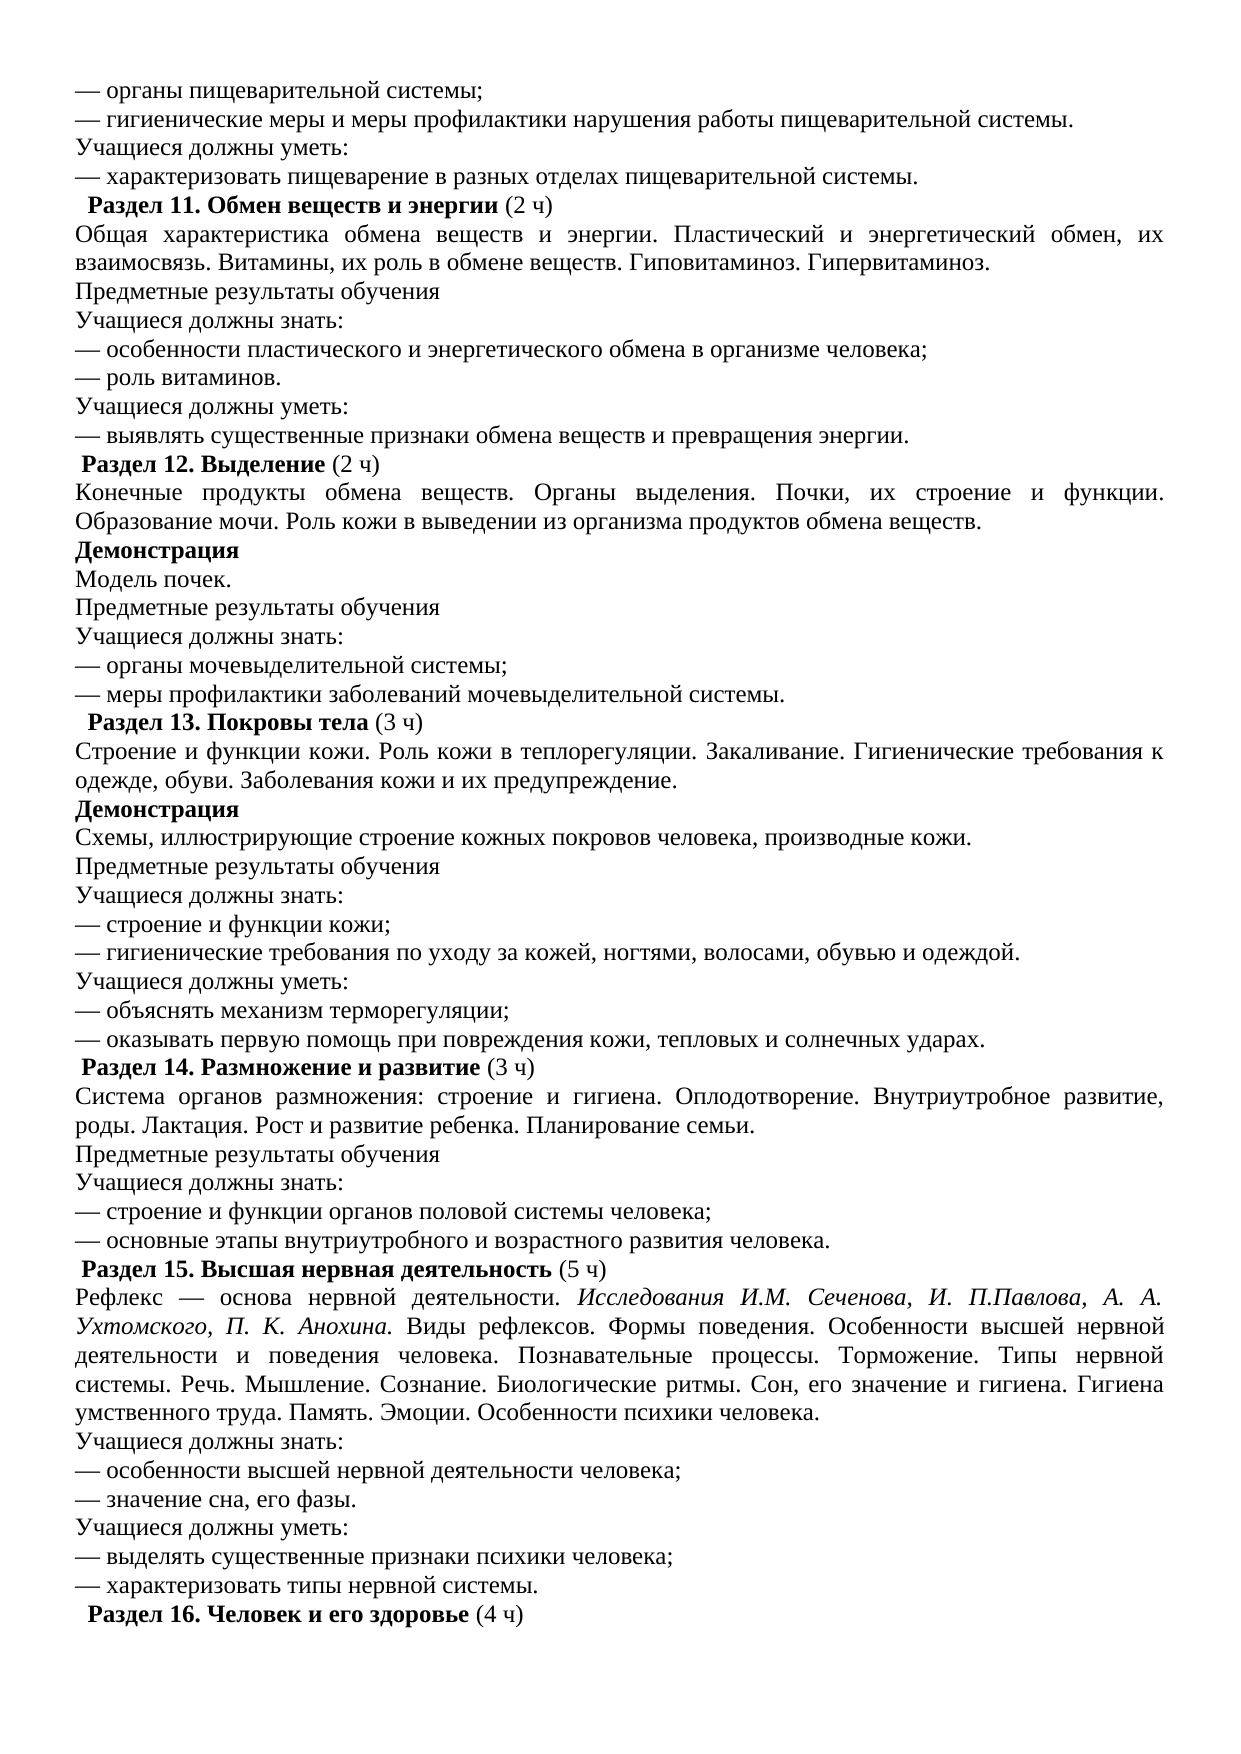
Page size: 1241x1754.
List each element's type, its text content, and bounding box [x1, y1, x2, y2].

text — строение и функции органов половой системы человека; [75, 1196, 1165, 1225]
text Демонстрация [75, 794, 1165, 822]
text — гигиенические требования по уходу за кожей, ногтями, волосами, обувью и одеждой. [75, 937, 1165, 966]
text — объяснять механизм терморегуляции; [75, 995, 1165, 1024]
text Общая характеристика обмена веществ и энергии. Пластический и энергетический обмен, их взаимосвязь. Витамины, их роль в обмене веществ. Гиповитаминоз. Гипервитаминоз. [75, 219, 1165, 276]
text Учащиеся должны уметь: [75, 132, 1165, 161]
text — характеризовать пищеварение в разных отделах пищеварительной системы. [75, 161, 1165, 190]
text Учащиеся должны знать: [75, 621, 1165, 650]
text — выделять существенные признаки психики человека; [75, 1541, 1165, 1570]
text — строение и функции кожи; [75, 909, 1165, 937]
text — характеризовать типы нервной системы. [75, 1570, 1165, 1599]
text — органы мочевыделительной системы; [75, 650, 1165, 679]
text Учащиеся должны знать: [75, 880, 1165, 909]
text Предметные результаты обучения [75, 276, 1165, 305]
text Раздел 11. Обмен веществ и энергии (2 ч) [75, 190, 1165, 219]
text Раздел 16. Человек и его здоровье (4 ч) [75, 1599, 1165, 1627]
text — гигиенические меры и меры профилактики нарушения работы пищеварительной системы. [75, 104, 1165, 132]
text Раздел 15. Высшая нервная деятельность (5 ч) [75, 1254, 1165, 1282]
text Учащиеся должны знать: [75, 1426, 1165, 1455]
text — особенности высшей нервной деятельности человека; [75, 1455, 1165, 1484]
text Учащиеся должны уметь: [75, 1512, 1165, 1541]
text Конечные продукты обмена веществ. Органы выделения. Почки, их строение и функции. Образование мочи. Роль кожи в выведении из организма продуктов обмена веществ. [75, 477, 1165, 535]
text Предметные результаты обучения [75, 851, 1165, 880]
text — роль витаминов. [75, 362, 1165, 391]
text — основные этапы внутриутробного и возрастного развития человека. [75, 1225, 1165, 1254]
text — органы пищеварительной системы; [75, 75, 1165, 104]
text Система органов размножения: строение и гигиена. Оплодотворение. Внутриутробное развитие, роды. Лактация. Рост и развитие ребенка. Планирование семьи. [75, 1081, 1165, 1139]
text — особенности пластического и энергетического обмена в организме человека; [75, 334, 1165, 362]
text Учащиеся должны уметь: [75, 966, 1165, 995]
text Демонстрация [75, 535, 1165, 564]
text Учащиеся должны знать: [75, 305, 1165, 334]
text Предметные результаты обучения [75, 592, 1165, 621]
text — выявлять существенные признаки обмена веществ и превращения энергии. [75, 420, 1165, 449]
text Рефлекс — основа нервной деятельности. Исследования И.М. Сеченова, И. П.Павлова, А. А. Ухтомского, П. К. Анохина. Виды рефлексов. Формы поведения. Особенности высшей нервной деятельности и поведения человека. Познавательные процессы. Торможение. Типы нервной системы. Речь. Мышление. Сознание. Биологические ритмы. Сон, его значение и гигиена. Гигиена умственного труда. Память. Эмоции. Особенности психики человека. [75, 1282, 1165, 1426]
text — оказывать первую помощь при повреждения кожи, тепловых и солнечных ударах. [75, 1024, 1165, 1052]
text Предметные результаты обучения [75, 1139, 1165, 1167]
text Схемы, иллюстрирующие строение кожных покровов человека, производные кожи. [75, 822, 1165, 851]
text Раздел 14. Размножение и развитие (3 ч) [75, 1052, 1165, 1081]
text Учащиеся должны уметь: [75, 391, 1165, 420]
text Строение и функции кожи. Роль кожи в теплорегуляции. Закаливание. Гигиенические требования к одежде, обуви. Заболевания кожи и их предупреждение. [75, 736, 1165, 794]
text Раздел 12. Выделение (2 ч) [75, 449, 1165, 477]
text Учащиеся должны знать: [75, 1167, 1165, 1196]
text Модель почек. [75, 564, 1165, 592]
text — меры профилактики заболеваний мочевыделительной системы. [75, 679, 1165, 707]
text Раздел 13. Покровы тела (3 ч) [75, 707, 1165, 736]
text — значение сна, его фазы. [75, 1484, 1165, 1512]
